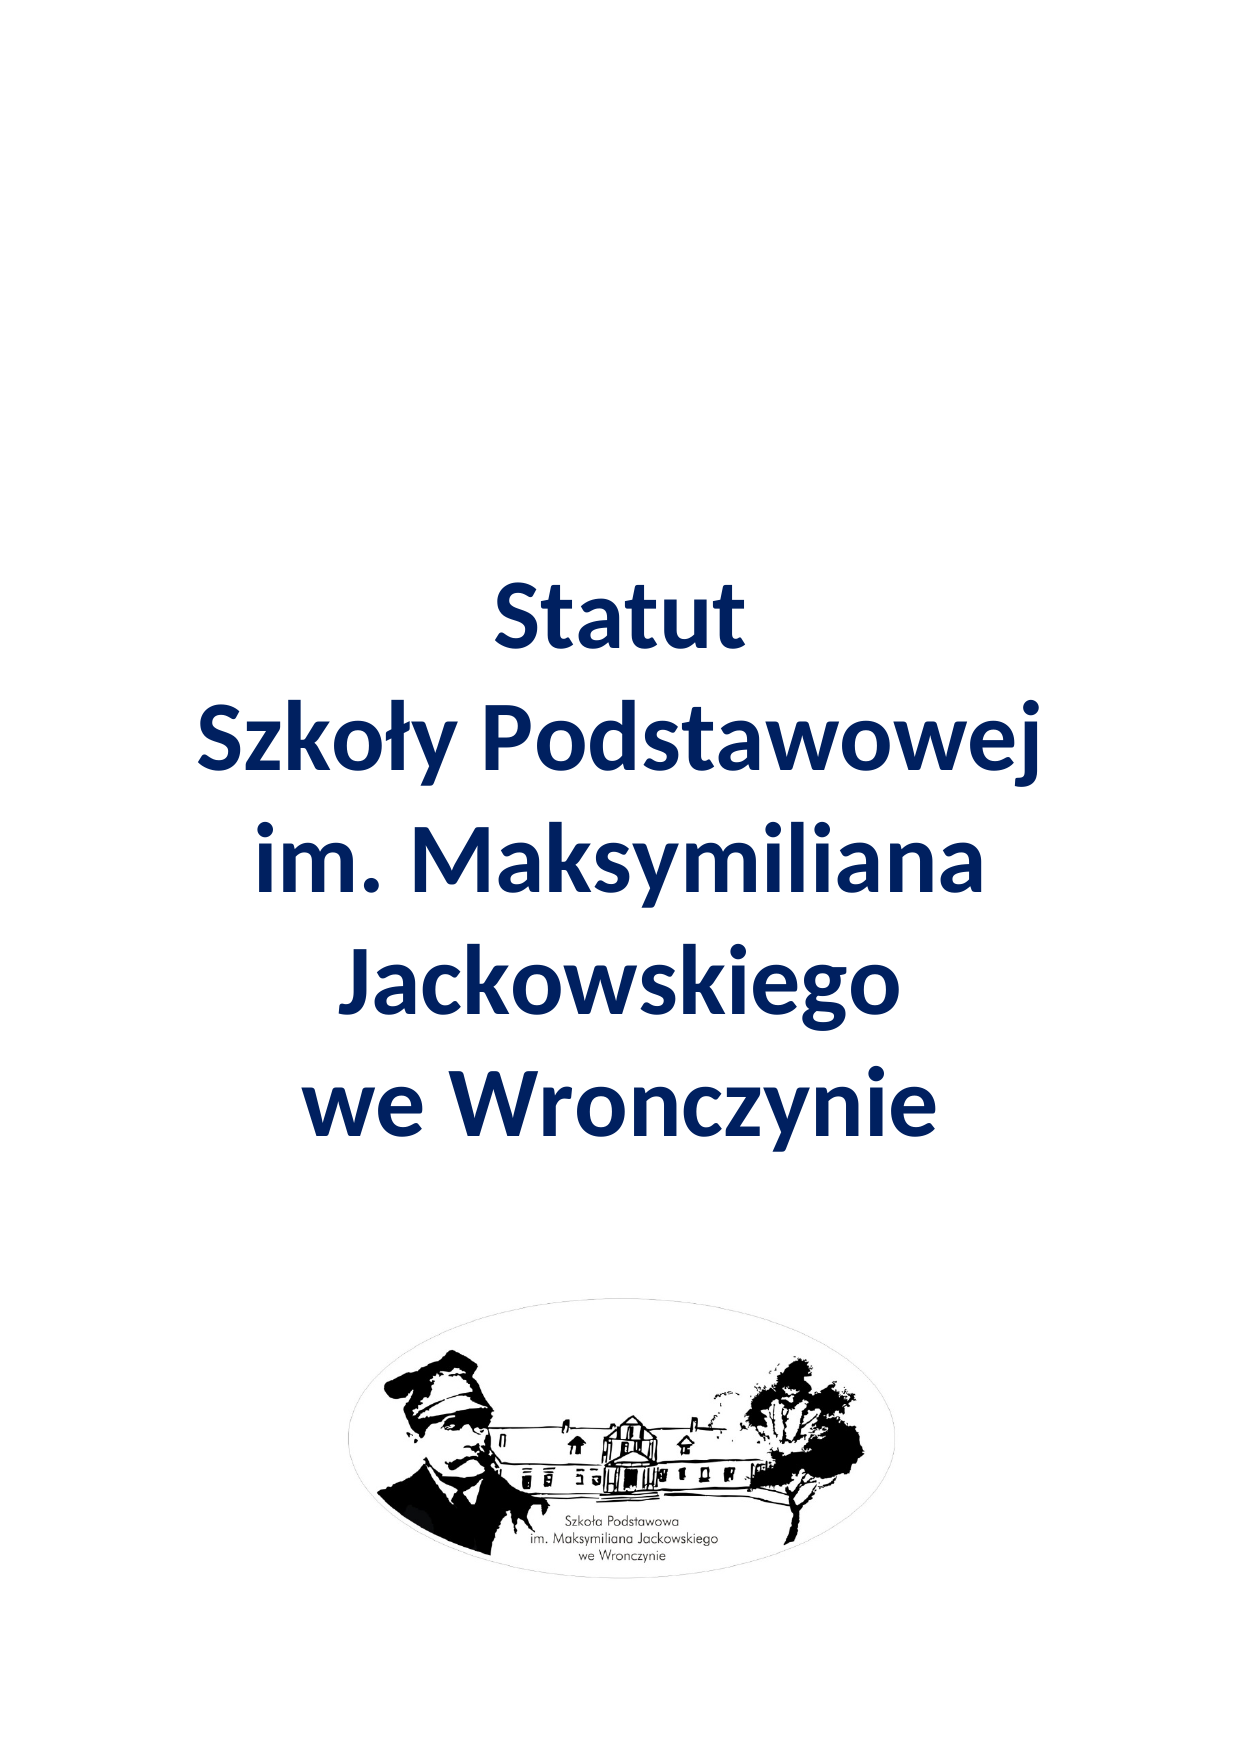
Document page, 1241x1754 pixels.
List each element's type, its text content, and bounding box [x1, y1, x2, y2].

picture [337, 1283, 903, 1591]
text we Wronczynie [148, 1040, 1093, 1162]
text Statut [148, 551, 1093, 673]
text Szkoły Podstawowej im. Maksymiliana Jackowskiego [148, 673, 1093, 1040]
